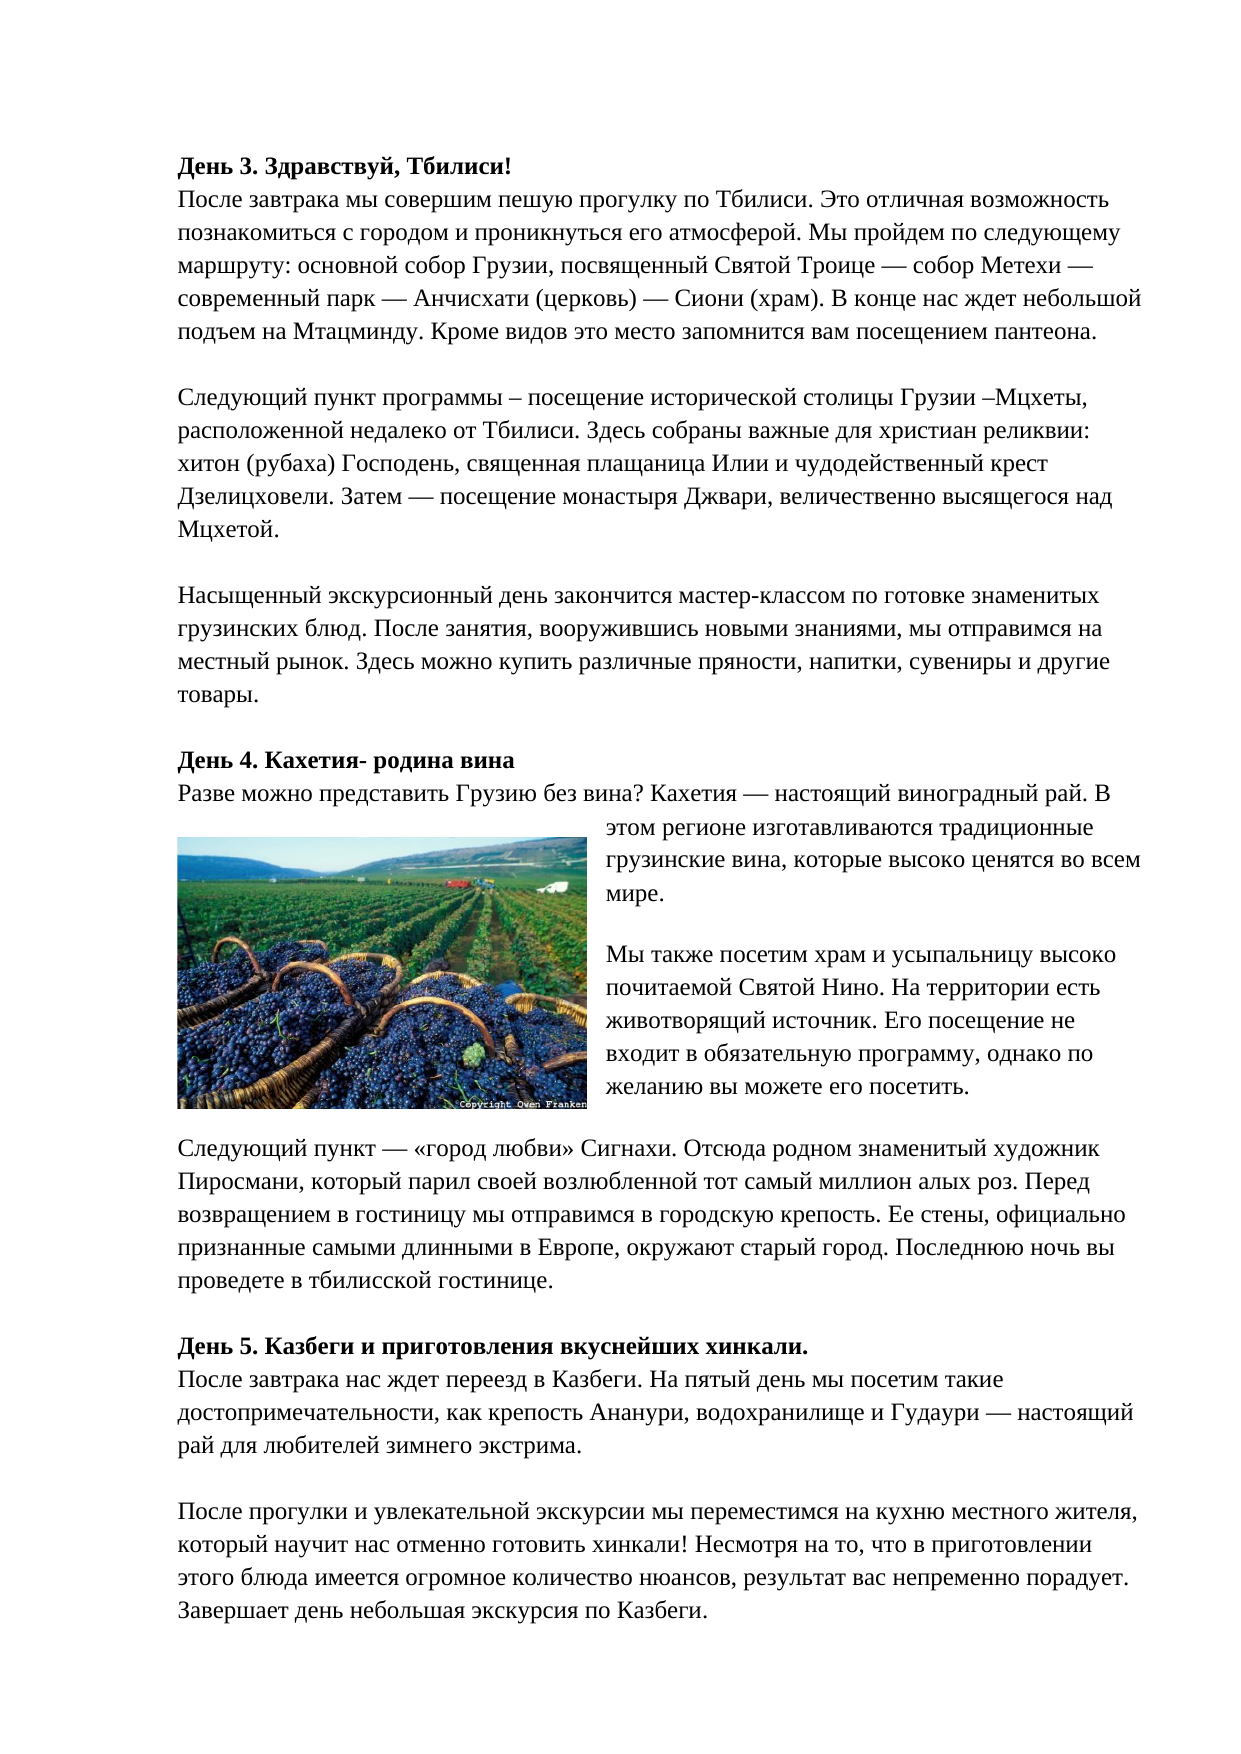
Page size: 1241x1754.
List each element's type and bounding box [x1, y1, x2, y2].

text [177, 118, 1152, 1624]
picture [177, 837, 587, 1109]
